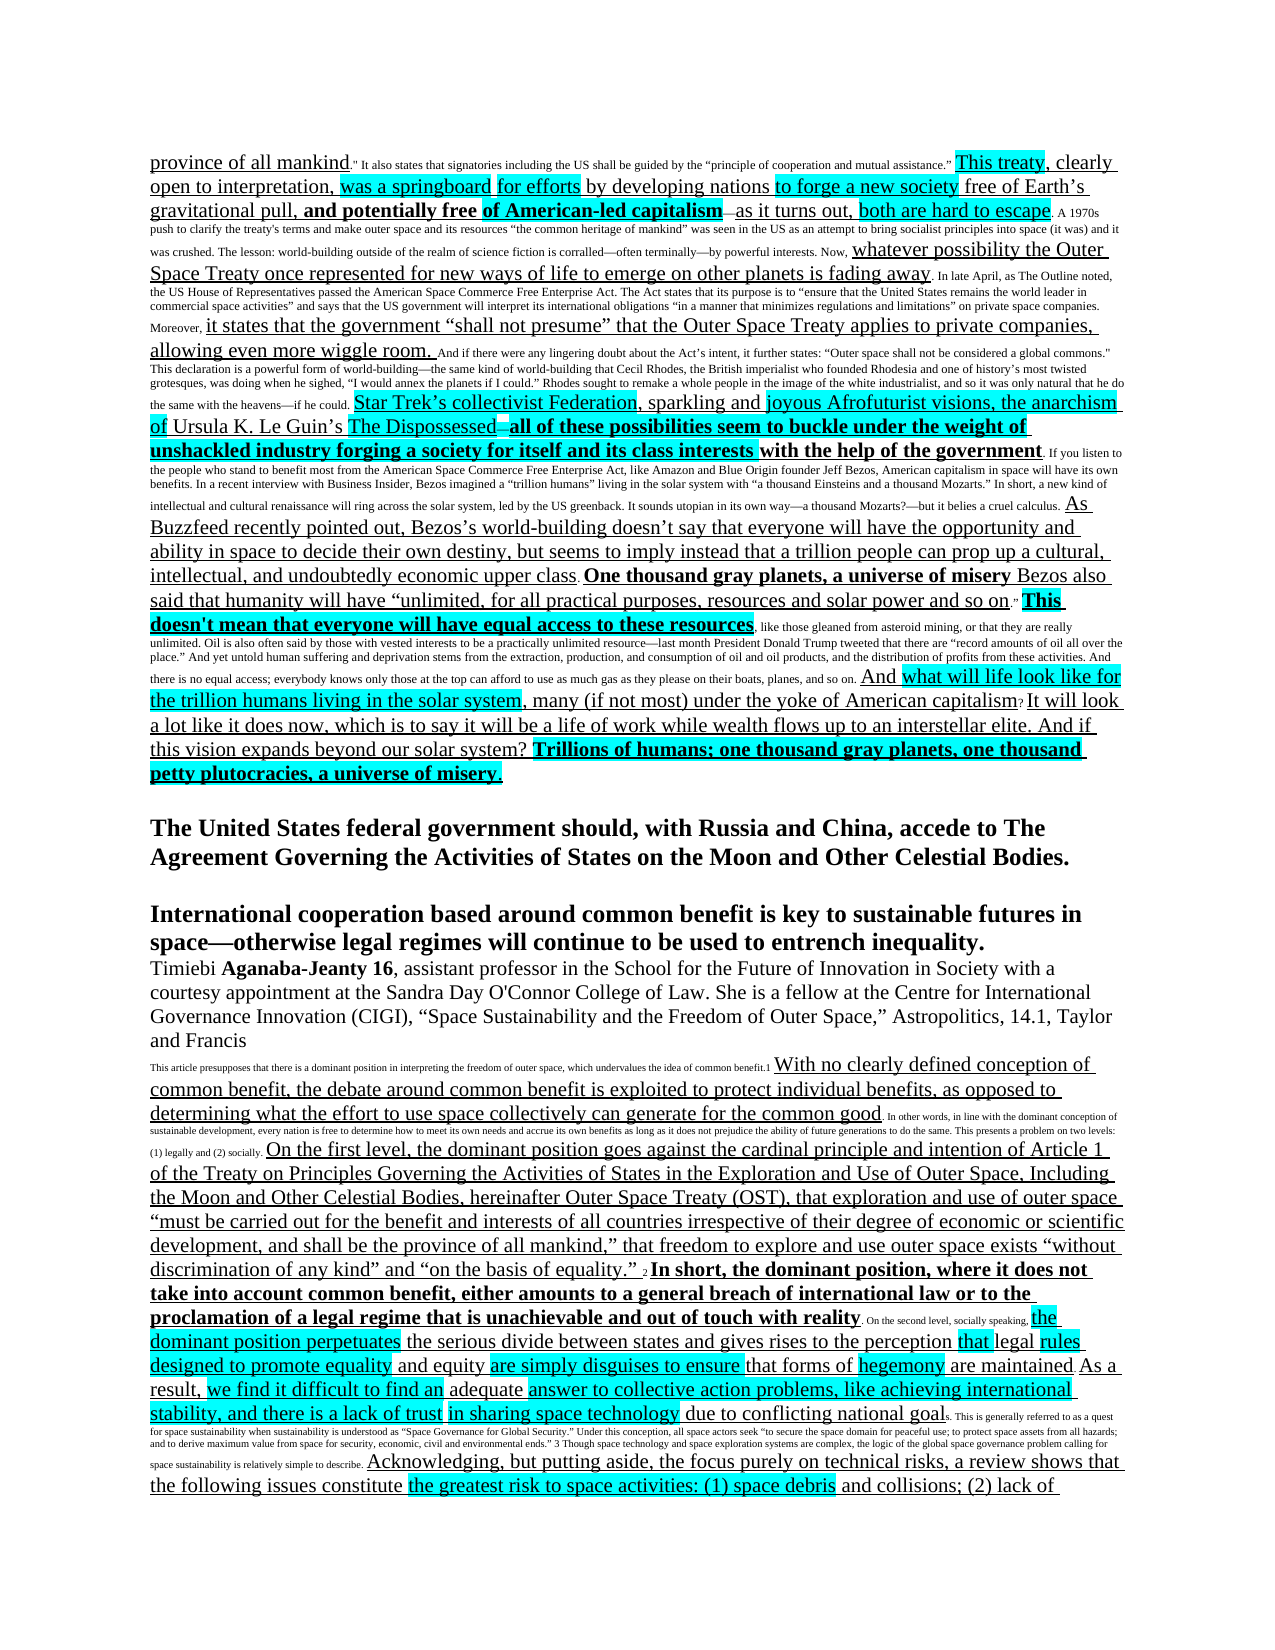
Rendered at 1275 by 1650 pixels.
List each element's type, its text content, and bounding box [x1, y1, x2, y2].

subtitle International cooperation based around common benefit is key to sustainable futures in space—otherwise legal regimes will continue to be used to entrench inequality. [150, 899, 1125, 956]
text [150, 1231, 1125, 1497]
text Timiebi Aganaba-Jeanty 16, assistant professor in the School for the Future of Innovation in Society with a courtesy appointment at the Sandra Day O'Connor College of Law. She is a fellow at the Centre for International Governance Innovation (CIGI), “Space Sustainability and the Freedom of Outer Space,” Astropolitics, 14.1, Taylor and Francis [150, 956, 1125, 1052]
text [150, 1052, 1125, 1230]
subtitle The United States federal government should, with Russia and China, accede to The Agreement Governing the Activities of States on the Moon and Other Celestial Bodies. [150, 813, 1125, 870]
